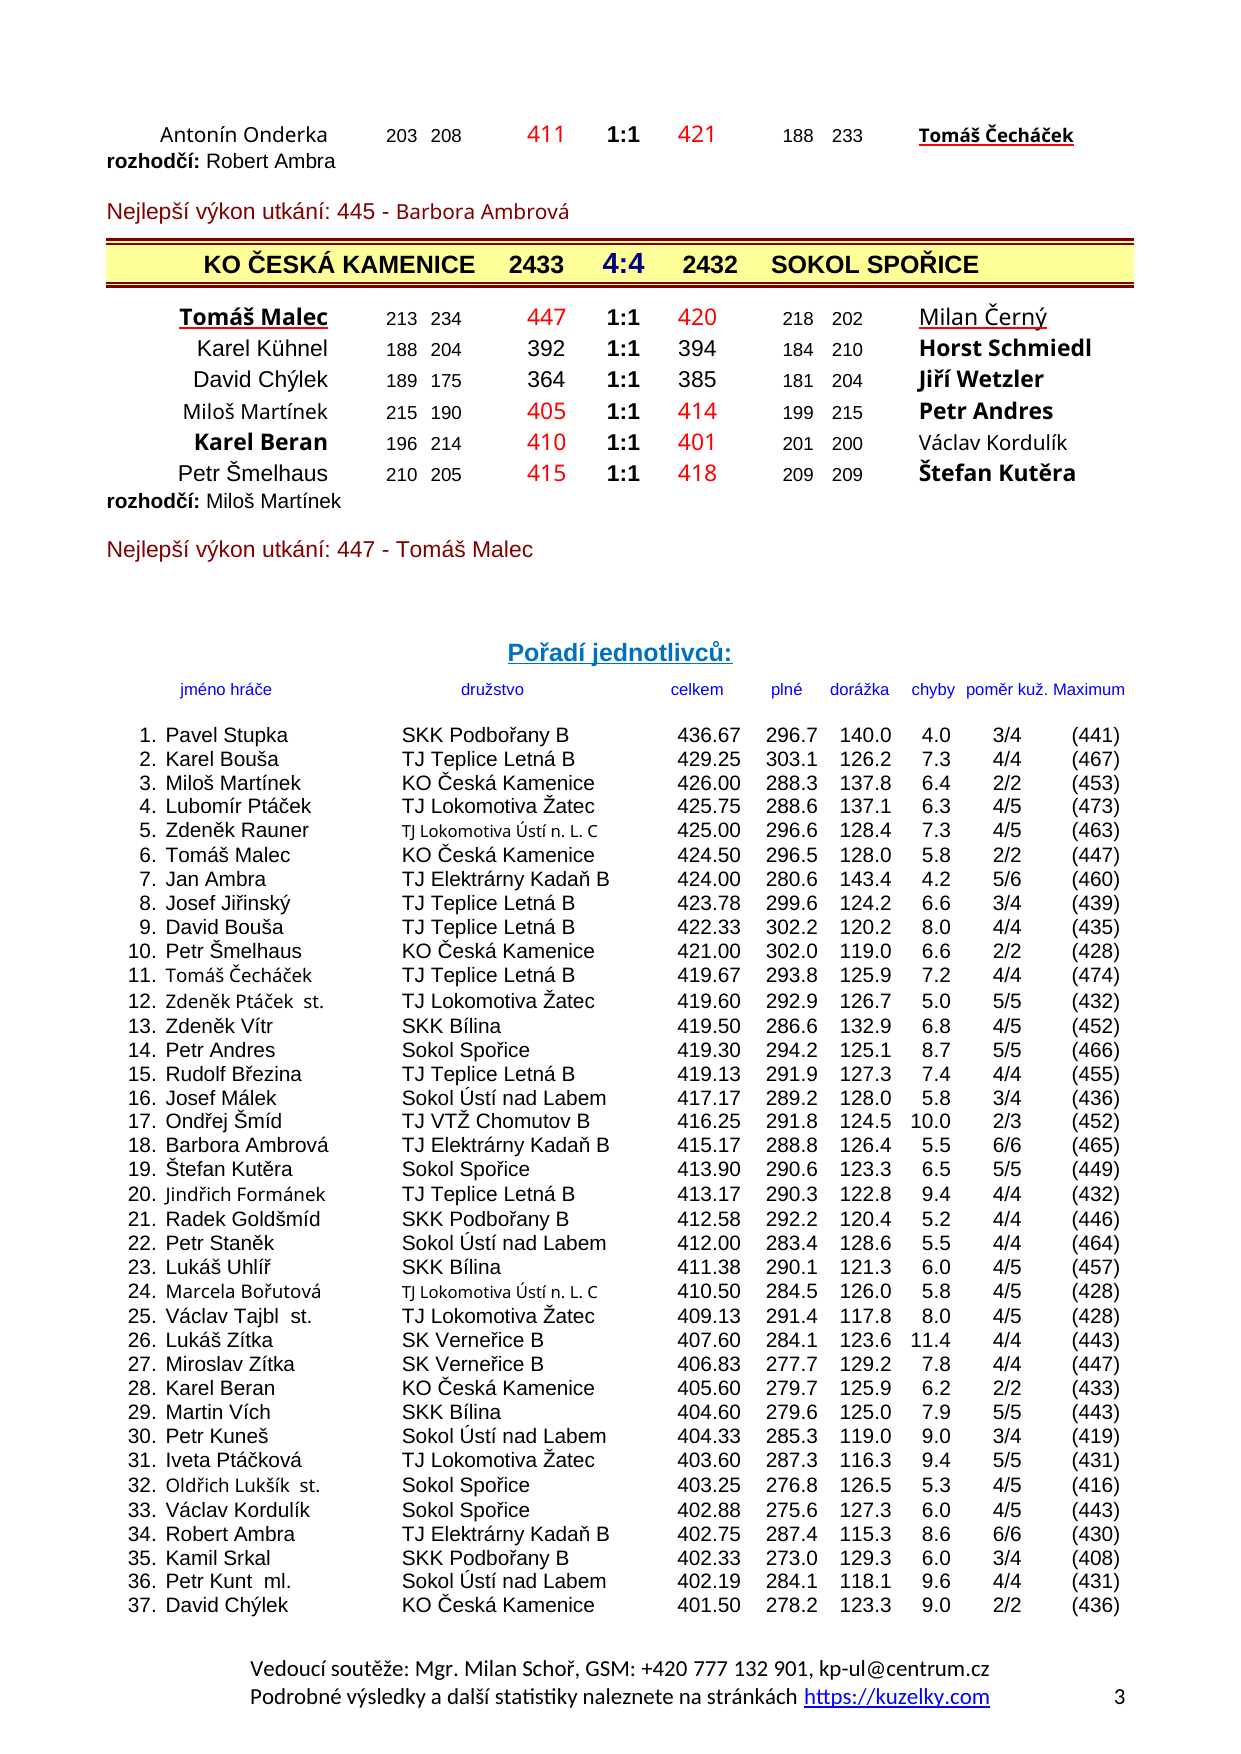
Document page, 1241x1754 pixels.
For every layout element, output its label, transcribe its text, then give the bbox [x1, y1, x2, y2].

text 27. Miroslav Zítka SK Verneřice B 406.83 277.7 129.2 7.8 4/4 (447) [106, 1352, 1134, 1376]
text 25. Václav Tajbl st. TJ Lokomotiva Žatec 409.13 291.4 117.8 8.0 4/5 (428) [106, 1304, 1134, 1328]
text 1. Pavel Stupka SKK Podbořany B 436.67 296.7 140.0 4.0 3/4 (441) [106, 722, 1134, 746]
text 30. Petr Kuneš Sokol Ústí nad Labem 404.33 285.3 119.0 9.0 3/4 (419) [106, 1424, 1134, 1448]
text 29. Martin Vích SKK Bílina 404.60 279.6 125.0 7.9 5/5 (443) [106, 1400, 1134, 1424]
text 31. Iveta Ptáčková TJ Lokomotiva Žatec 403.60 287.3 116.3 9.4 5/5 (431) [106, 1448, 1134, 1472]
text 36. Petr Kunt ml. Sokol Ústí nad Labem 402.19 284.1 118.1 9.6 4/4 (431) [106, 1569, 1134, 1593]
text 28. Karel Beran KO Česká Kamenice 405.60 279.7 125.9 6.2 2/2 (433) [106, 1376, 1134, 1400]
text 5. Zdeněk Rauner TJ Lokomotiva Ústí n. L. C 425.00 296.6 128.4 7.3 4/5 (463) [106, 818, 1134, 843]
text 18. Barbora Ambrová TJ Elektrárny Kadaň B 415.17 288.8 126.4 5.5 6/6 (465) [106, 1133, 1134, 1157]
text 10. Petr Šmelhaus KO Česká Kamenice 421.00 302.0 119.0 6.6 2/2 (428) [106, 938, 1134, 962]
text 3. Miloš Martínek KO Česká Kamenice 426.00 288.3 137.8 6.4 2/2 (453) [106, 770, 1134, 794]
text 32. Oldřich Lukšík st. Sokol Spořice 403.25 276.8 126.5 5.3 4/5 (416) [106, 1472, 1134, 1497]
text 22. Petr Staněk Sokol Ústí nad Labem 412.00 283.4 128.6 5.5 4/4 (464) [106, 1231, 1134, 1255]
text Karel Kühnel 188 204 392 1:1 394 184 210 Horst Schmiedl [106, 332, 1134, 363]
text 34. Robert Ambra TJ Elektrárny Kadaň B 402.75 287.4 115.3 8.6 6/6 (430) [106, 1521, 1134, 1545]
text Tomáš Malec 213 234 447 1:1 420 218 202 Milan Černý [106, 301, 1134, 332]
text 20. Jindřich Formánek TJ Teplice Letná B 413.17 290.3 122.8 9.4 4/4 (432) [106, 1181, 1134, 1207]
text 8. Josef Jiřinský TJ Teplice Letná B 423.78 299.6 124.2 6.6 3/4 (439) [106, 891, 1134, 914]
text Karel Beran 196 214 410 1:1 401 201 200 Václav Kordulík [106, 426, 1134, 457]
text 33. Václav Kordulík Sokol Spořice 402.88 275.6 127.3 6.0 4/5 (443) [106, 1497, 1134, 1521]
text 14. Petr Andres Sokol Spořice 419.30 294.2 125.1 8.7 5/5 (466) [106, 1037, 1134, 1061]
text rozhodčí: Miloš Martínek [106, 488, 1134, 512]
text Petr Šmelhaus 210 205 415 1:1 418 209 209 Štefan Kutěra [106, 457, 1134, 488]
text 6. Tomáš Malec KO Česká Kamenice 424.50 296.5 128.0 5.8 2/2 (447) [106, 843, 1134, 867]
text 35. Kamil Srkal SKK Podbořany B 402.33 273.0 129.3 6.0 3/4 (408) [106, 1545, 1134, 1569]
text 23. Lukáš Uhlíř SKK Bílina 411.38 290.1 121.3 6.0 4/5 (457) [106, 1255, 1134, 1279]
text 17. Ondřej Šmíd TJ VTŽ Chomutov B 416.25 291.8 124.5 10.0 2/3 (452) [106, 1109, 1134, 1133]
text 9. David Bouša TJ Teplice Letná B 422.33 302.2 120.2 8.0 4/4 (435) [106, 914, 1134, 938]
text Antonín Onderka 203 208 411 1:1 421 188 233 Tomáš Čecháček [106, 118, 1134, 149]
text Nejlepší výkon utkání: 445 - Barbora Ambrová [106, 197, 1134, 226]
text 7. Jan Ambra TJ Elektrárny Kadaň B 424.00 280.6 143.4 4.2 5/6 (460) [106, 867, 1134, 891]
text 16. Josef Málek Sokol Ústí nad Labem 417.17 289.2 128.0 5.8 3/4 (436) [106, 1085, 1134, 1109]
text David Chýlek 189 175 364 1:1 385 181 204 Jiří Wetzler [106, 363, 1134, 395]
text 26. Lukáš Zítka SK Verneřice B 407.60 284.1 123.6 11.4 4/4 (443) [106, 1328, 1134, 1352]
text jméno hráče družstvo celkem plné dorážka chyby poměr kuž. Maximum [106, 679, 1134, 698]
text 13. Zdeněk Vítr SKK Bílina 419.50 286.6 132.9 6.8 4/5 (452) [106, 1013, 1134, 1037]
text 12. Zdeněk Ptáček st. TJ Lokomotiva Žatec 419.60 292.9 126.7 5.0 5/5 (432) [106, 988, 1134, 1013]
text 37. David Chýlek KO Česká Kamenice 401.50 278.2 123.3 9.0 2/2 (436) [106, 1593, 1134, 1617]
text rozhodčí: Robert Ambra [106, 149, 1134, 173]
text Nejlepší výkon utkání: 447 - Tomáš Malec [106, 536, 1134, 563]
text KO Česká Kamenice 2433 4:4 2432 Sokol Spořice [106, 245, 1134, 282]
text Pořadí jednotlivců: [94, 638, 1145, 667]
text 24. Marcela Bořutová TJ Lokomotiva Ústí n. L. C 410.50 284.5 126.0 5.8 4/5 (428) [106, 1279, 1134, 1304]
text 4. Lubomír Ptáček TJ Lokomotiva Žatec 425.75 288.6 137.1 6.3 4/5 (473) [106, 794, 1134, 818]
text Miloš Martínek 215 190 405 1:1 414 199 215 Petr Andres [106, 395, 1134, 426]
text 11. Tomáš Čecháček TJ Teplice Letná B 419.67 293.8 125.9 7.2 4/4 (474) [106, 962, 1134, 988]
text 19. Štefan Kutěra Sokol Spořice 413.90 290.6 123.3 6.5 5/5 (449) [106, 1157, 1134, 1181]
text 21. Radek Goldšmíd SKK Podbořany B 412.58 292.2 120.4 5.2 4/4 (446) [106, 1207, 1134, 1231]
text 2. Karel Bouša TJ Teplice Letná B 429.25 303.1 126.2 7.3 4/4 (467) [106, 746, 1134, 770]
text 15. Rudolf Březina TJ Teplice Letná B 419.13 291.9 127.3 7.4 4/4 (455) [106, 1061, 1134, 1085]
